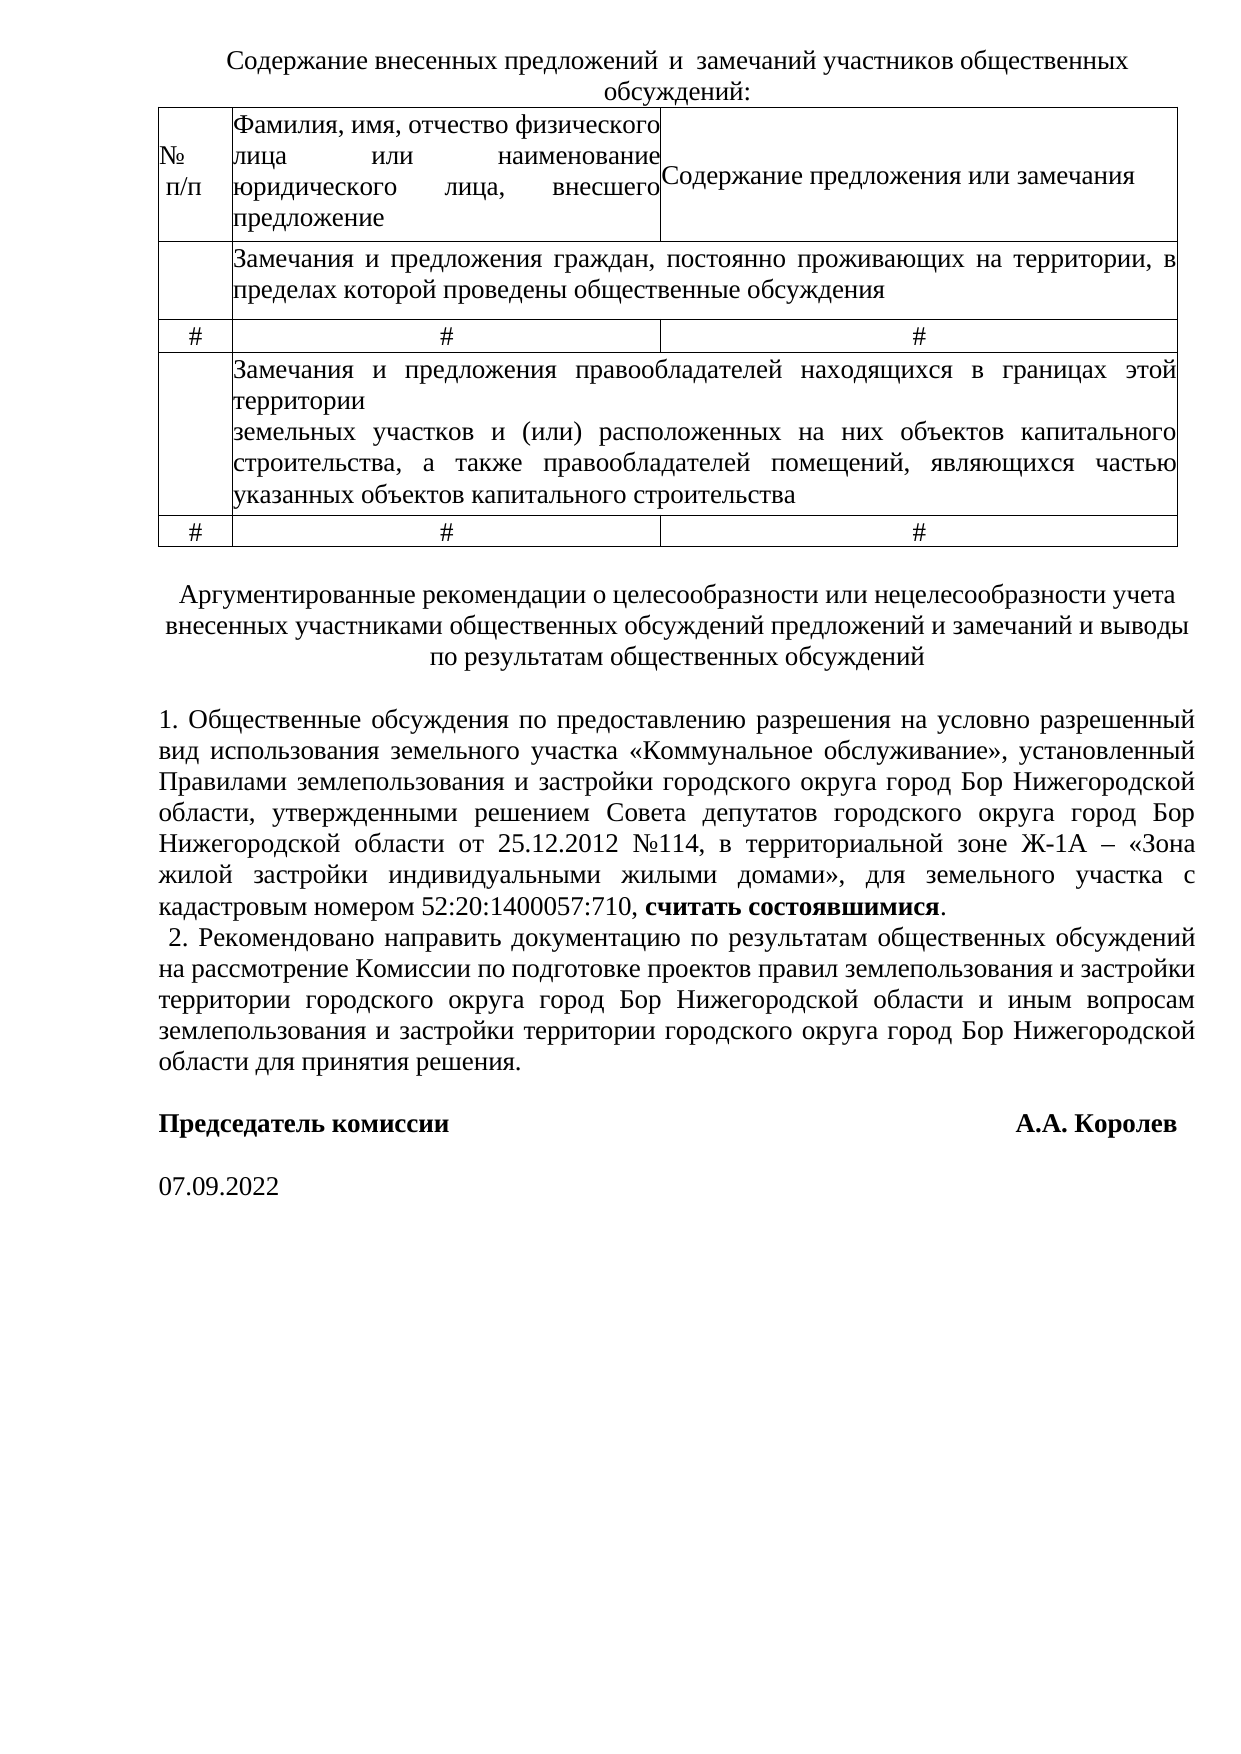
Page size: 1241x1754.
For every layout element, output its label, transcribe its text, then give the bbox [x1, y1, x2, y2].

table_header Фамилия, имя, отчество физического лица или наименование юридического лица, внесшего предложение [233, 108, 660, 241]
text 07.09.2022 [158, 1170, 1196, 1201]
text 1. Общественные обсуждения по предоставлению разрешения на условно разрешенный вид использования земельного участка «Коммунальное обслуживание», установленный Правилами землепользования и застройки городского округа город Бор Нижегородской области, утвержденными решением Совета депутатов городского округа город Бор Нижегородской области от 25.12.2012 №114, в территориальной зоне Ж-1А – «Зона жилой застройки индивидуальными жилыми домами», для земельного участка с кадастровым номером 52:20:1400057:710, считать состоявшимися. [158, 703, 1196, 921]
text Содержание внесенных предложений и замечаний участников общественных обсуждений: [158, 44, 1196, 107]
table_cell Замечания и предложения правообладателей находящихся в границах этой территории земельных участков и (или) расположенных на них объектов капитального строительства, а также правообладателей помещений, являющихся частью указанных объектов капитального строительства [233, 353, 1177, 514]
table_cell # [233, 516, 660, 546]
table_header № п/п [159, 108, 232, 241]
text Аргументированные рекомендации о целесообразности или нецелесообразности учета внесенных участниками общественных обсуждений предложений и замечаний и выводы по результатам общественных обсуждений [158, 578, 1196, 672]
text 2. Рекомендовано направить документацию по результатам общественных обсуждений на рассмотрение Комиссии по подготовке проектов правил землепользования и застройки территории городского округа город Бор Нижегородской области и иным вопросам землепользования и застройки территории городского округа город Бор Нижегородской области для принятия решения. [158, 921, 1196, 1076]
table_cell # [233, 320, 660, 352]
table_cell # [159, 516, 232, 546]
table_header Содержание предложения или замечания [661, 108, 1177, 241]
table_cell Замечания и предложения граждан, постоянно проживающих на территории, в пределах которой проведены общественные обсуждения [233, 242, 1177, 319]
table_cell # [159, 320, 232, 352]
table_cell # [661, 516, 1177, 546]
table_cell [159, 242, 232, 319]
text Председатель комиссии А.А. Королев [158, 1108, 1196, 1139]
table_cell [159, 353, 232, 514]
table_cell # [661, 320, 1177, 352]
